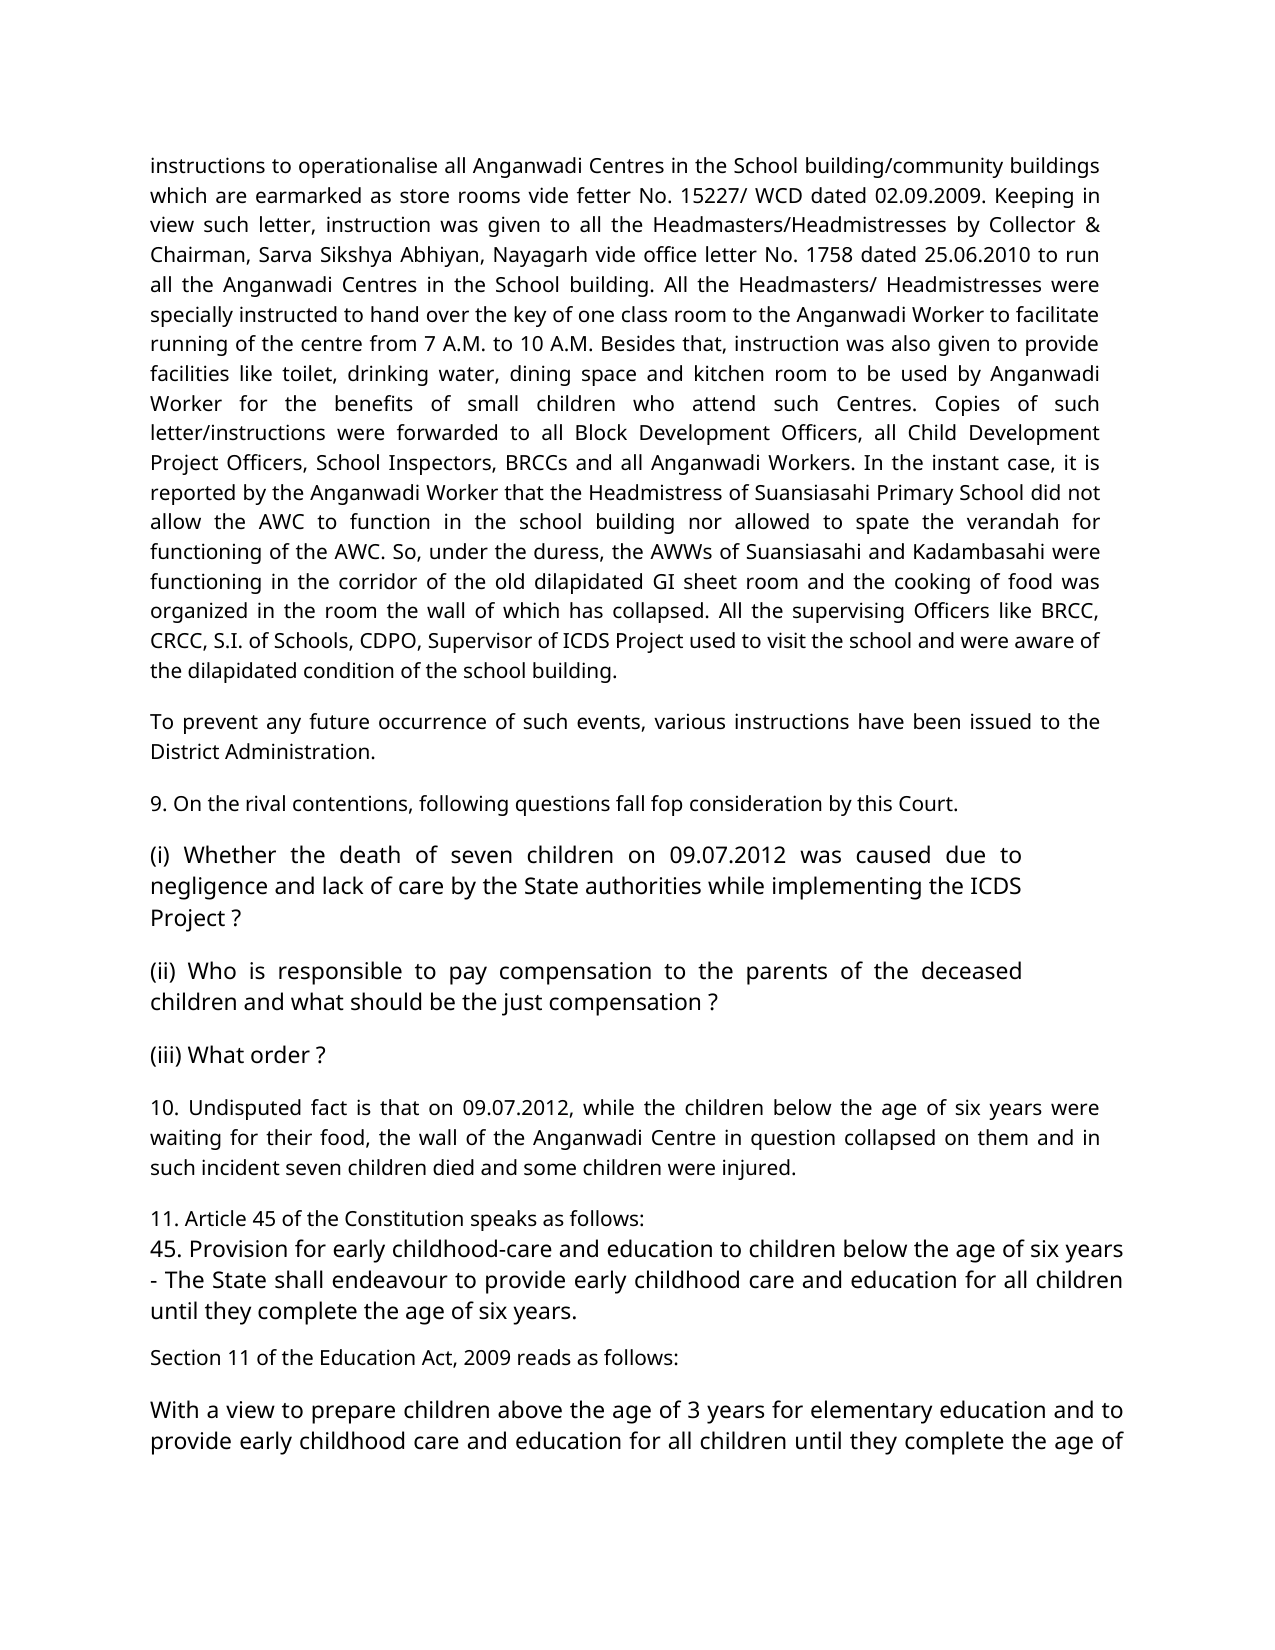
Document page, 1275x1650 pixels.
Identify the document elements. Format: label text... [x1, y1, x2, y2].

text To prevent any future occurrence of such events, various instructions have been issued to the District Administration. [150, 706, 1102, 766]
text (ii) Who is responsible to pay compensation to the parents of the deceased children and what should be the just compensation ? [150, 955, 1023, 1017]
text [150, 150, 1102, 684]
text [150, 1394, 1125, 1456]
text (iii) What order ? [150, 1039, 1023, 1070]
text Section 11 of the Education Act, 2009 reads as follows: [150, 1342, 1102, 1372]
text 9. On the rival contentions, following questions fall fop consideration by this Court. [150, 787, 1102, 817]
text 11. Article 45 of the Constitution speaks as follows: [150, 1203, 1102, 1233]
text 45. Provision for early childhood-care and education to children below the age of six years - The State shall endeavour to provide early childhood care and education for all children until they complete the age of six years. [150, 1233, 1125, 1327]
text 10. Undisputed fact is that on 09.07.2012, while the children below the age of six years were waiting for their food, the wall of the Anganwadi Centre in question collapsed on them and in such incident seven children died and some children were injured. [150, 1092, 1102, 1181]
text (i) Whether the death of seven children on 09.07.2012 was caused due to negligence and lack of care by the State authorities while implementing the ICDS Project ? [150, 839, 1023, 933]
